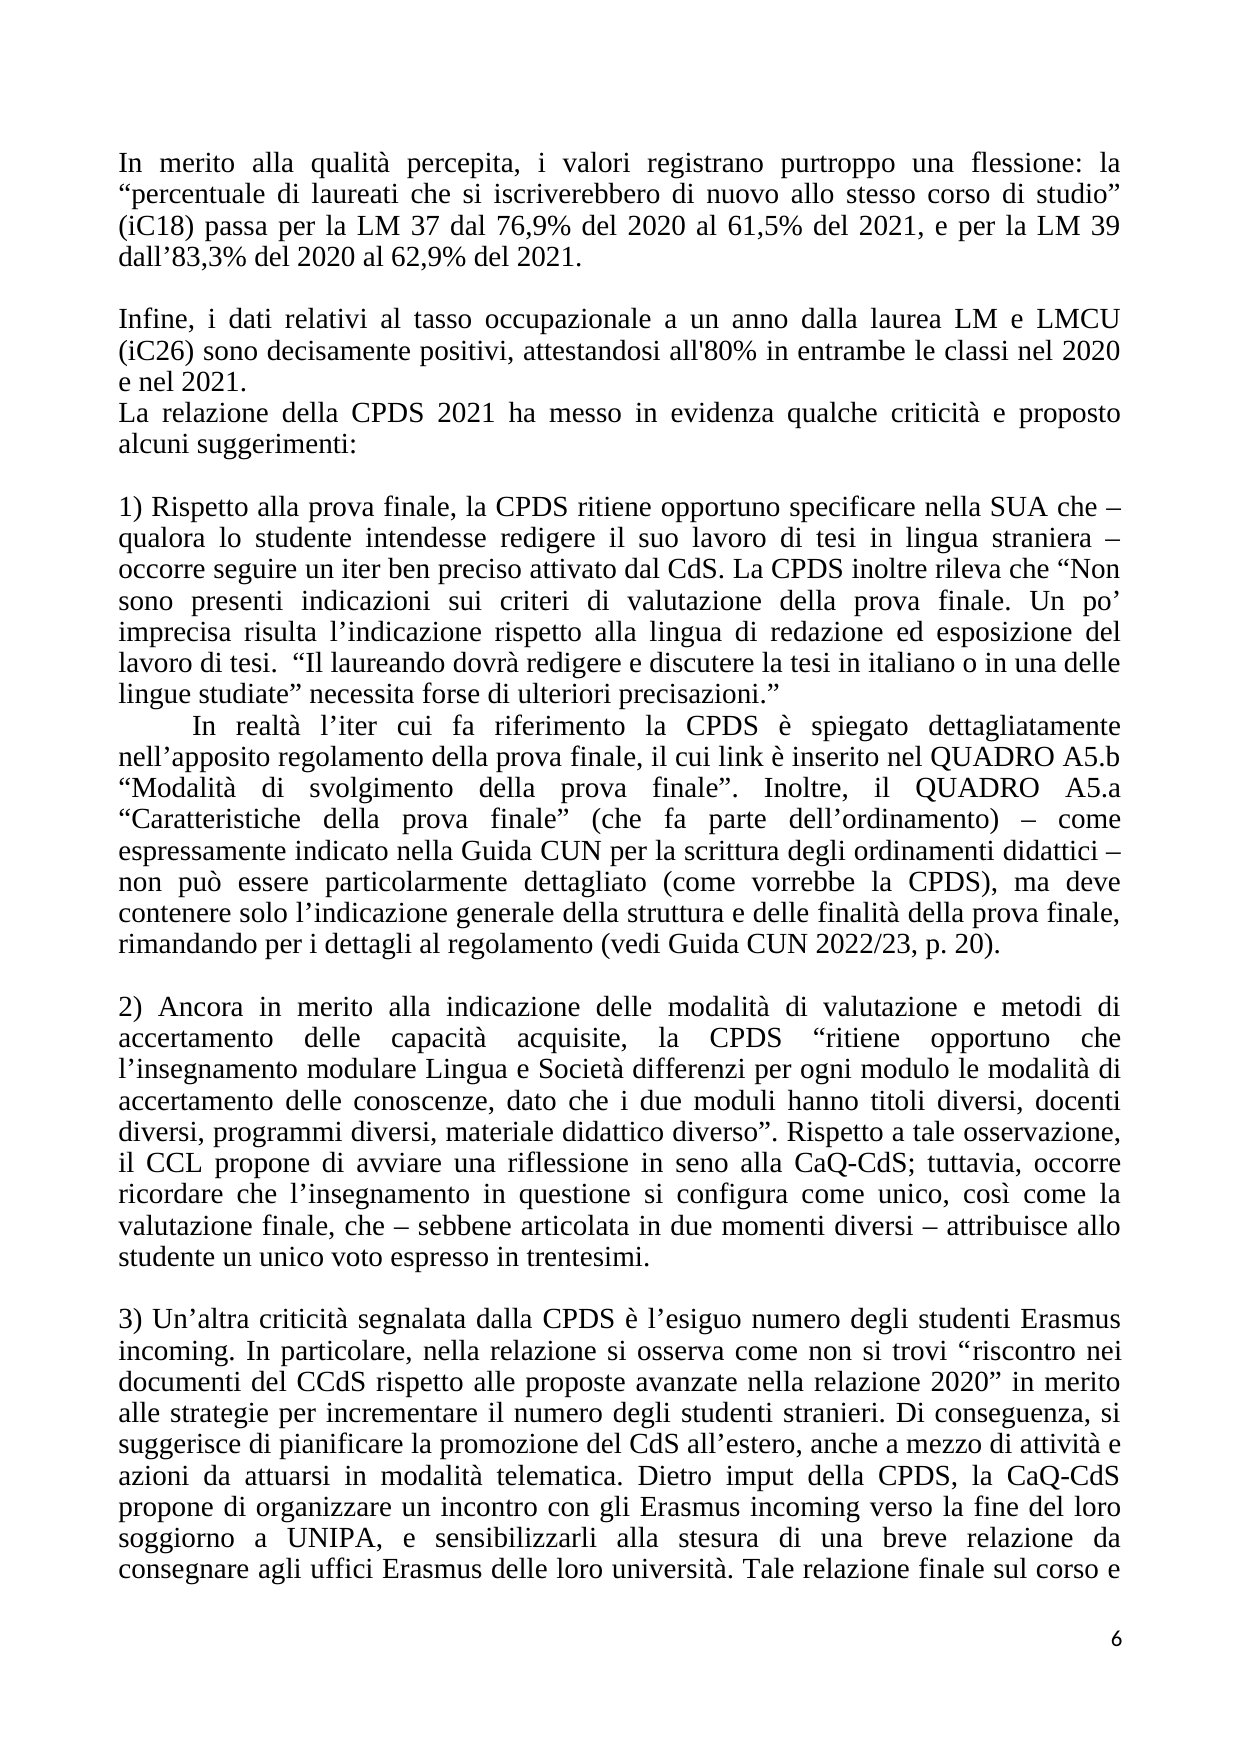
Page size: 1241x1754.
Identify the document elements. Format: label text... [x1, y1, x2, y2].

text In merito alla qualità percepita, i valori registrano purtroppo una flessione: la “percentuale di laureati che si iscriverebbero di nuovo allo stesso corso di studio” (iC18) passa per la LM 37 dal 76,9% del 2020 al 61,5% del 2021, e per la LM 39 dall’83,3% del 2020 al 62,9% del 2021. [118, 148, 1122, 273]
text 2) Ancora in merito alla indicazione delle modalità di valutazione e metodi di accertamento delle capacità acquisite, la CPDS “ritiene opportuno che l’insegnamento modulare Lingua e Società differenzi per ogni modulo le modalità di accertamento delle conoscenze, dato che i due moduli hanno titoli diversi, docenti diversi, programmi diversi, materiale didattico diverso”. Rispetto a tale osservazione, il CCL propone di avviare una riflessione in seno alla CaQ-CdS; tuttavia, occorre ricordare che l’insegnamento in questione si configura come unico, così come la valutazione finale, che – sebbene articolata in due momenti diversi – attribuisce allo studente un unico voto espresso in trentesimi. [118, 991, 1122, 1273]
text Infine, i dati relativi al tasso occupazionale a un anno dalla laurea LM e LMCU (iC26) sono decisamente positivi, attestandosi all'80% in entrambe le classi nel 2020 e nel 2021. [118, 304, 1122, 398]
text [118, 1304, 1122, 1585]
text 1) Rispetto alla prova finale, la CPDS ritiene opportuno specificare nella SUA che – qualora lo studente intendesse redigere il suo lavoro di tesi in lingua straniera – occorre seguire un iter ben preciso attivato dal CdS. La CPDS inoltre rileva che “Non sono presenti indicazioni sui criteri di valutazione della prova finale. Un po’ imprecisa risulta l’indicazione rispetto alla lingua di redazione ed esposizione del lavoro di tesi. “Il laureando dovrà redigere e discutere la tesi in italiano o in una delle lingue studiate” necessita forse di ulteriori precisazioni.” [118, 491, 1122, 710]
text In realtà l’iter cui fa riferimento la CPDS è spiegato dettagliatamente nell’apposito regolamento della prova finale, il cui link è inserito nel QUADRO A5.b “Modalità di svolgimento della prova finale”. Inoltre, il QUADRO A5.a “Caratteristiche della prova finale” (che fa parte dell’ordinamento) – come espressamente indicato nella Guida CUN per la scrittura degli ordinamenti didattici – non può essere particolarmente dettagliato (come vorrebbe la CPDS), ma deve contenere solo l’indicazione generale della struttura e delle finalità della prova finale, rimandando per i dettagli al regolamento (vedi Guida CUN 2022/23, p. 20). [118, 710, 1122, 960]
text La relazione della CPDS 2021 ha messo in evidenza qualche criticità e proposto alcuni suggerimenti: [118, 398, 1122, 460]
